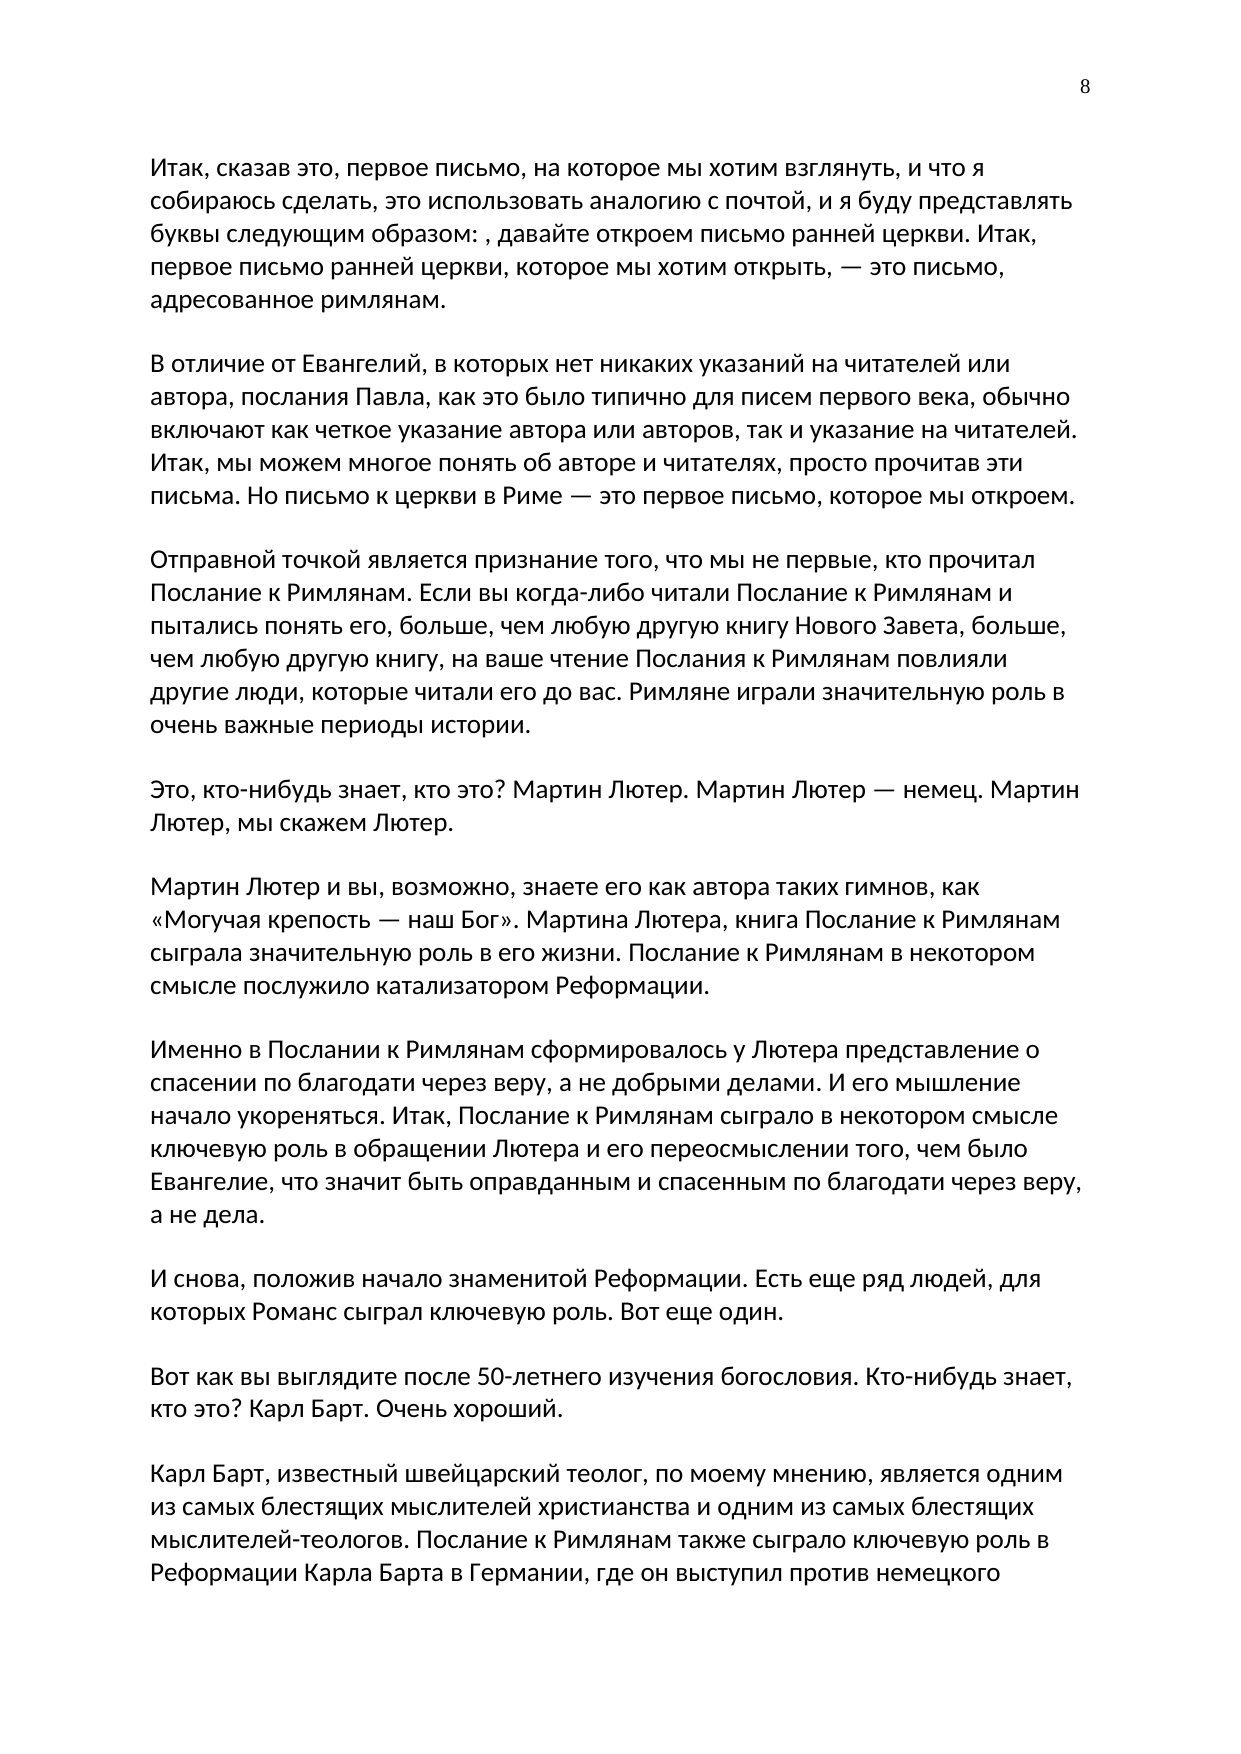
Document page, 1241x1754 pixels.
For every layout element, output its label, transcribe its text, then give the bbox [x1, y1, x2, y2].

text И снова, положив начало знаменитой Реформации. Есть еще ряд людей, для которых Романс сыграл ключевую роль. Вот еще один. [150, 1261, 1090, 1327]
text Итак, сказав это, первое письмо, на которое мы хотим взглянуть, и что я собираюсь сделать, это использовать аналогию с почтой, и я буду представлять буквы следующим образом: , давайте откроем письмо ранней церкви. Итак, первое письмо ранней церкви, которое мы хотим открыть, — это письмо, адресованное римлянам. [150, 150, 1090, 315]
text Это, кто-нибудь знает, кто это? Мартин Лютер. Мартин Лютер — немец. Мартин Лютер, мы скажем Лютер. [150, 772, 1090, 838]
text Отправной точкой является признание того, что мы не первые, кто прочитал Послание к Римлянам. Если вы когда-либо читали Послание к Римлянам и пытались понять его, больше, чем любую другую книгу Нового Завета, больше, чем любую другую книгу, на ваше чтение Послания к Римлянам повлияли другие люди, которые читали его до вас. Римляне играли значительную роль в очень важные периоды истории. [150, 542, 1090, 741]
text Вот как вы выглядите после 50-летнего изучения богословия. Кто-нибудь знает, кто это? Карл Барт. Очень хороший. [150, 1359, 1090, 1425]
text Мартин Лютер и вы, возможно, знаете его как автора таких гимнов, как «Могучая крепость — наш Бог». Мартина Лютера, книга Послание к Римлянам сыграла значительную роль в его жизни. Послание к Римлянам в некотором смысле послужило катализатором Реформации. [150, 869, 1090, 1001]
text Именно в Послании к Римлянам сформировалось у Лютера представление о спасении по благодати через веру, а не добрыми делами. И его мышление начало укореняться. Итак, Послание к Римлянам сыграло в некотором смысле ключевую роль в обращении Лютера и его переосмыслении того, чем было Евангелие, что значит быть оправданным и спасенным по благодати через веру, а не дела. [150, 1032, 1090, 1230]
text В отличие от Евангелий, в которых нет никаких указаний на читателей или автора, послания Павла, как это было типично для писем первого века, обычно включают как четкое указание автора или авторов, так и указание на читателей. Итак, мы можем многое понять об авторе и читателях, просто прочитав эти письма. Но письмо к церкви в Риме — это первое письмо, которое мы откроем. [150, 346, 1090, 511]
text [150, 1456, 1090, 1588]
